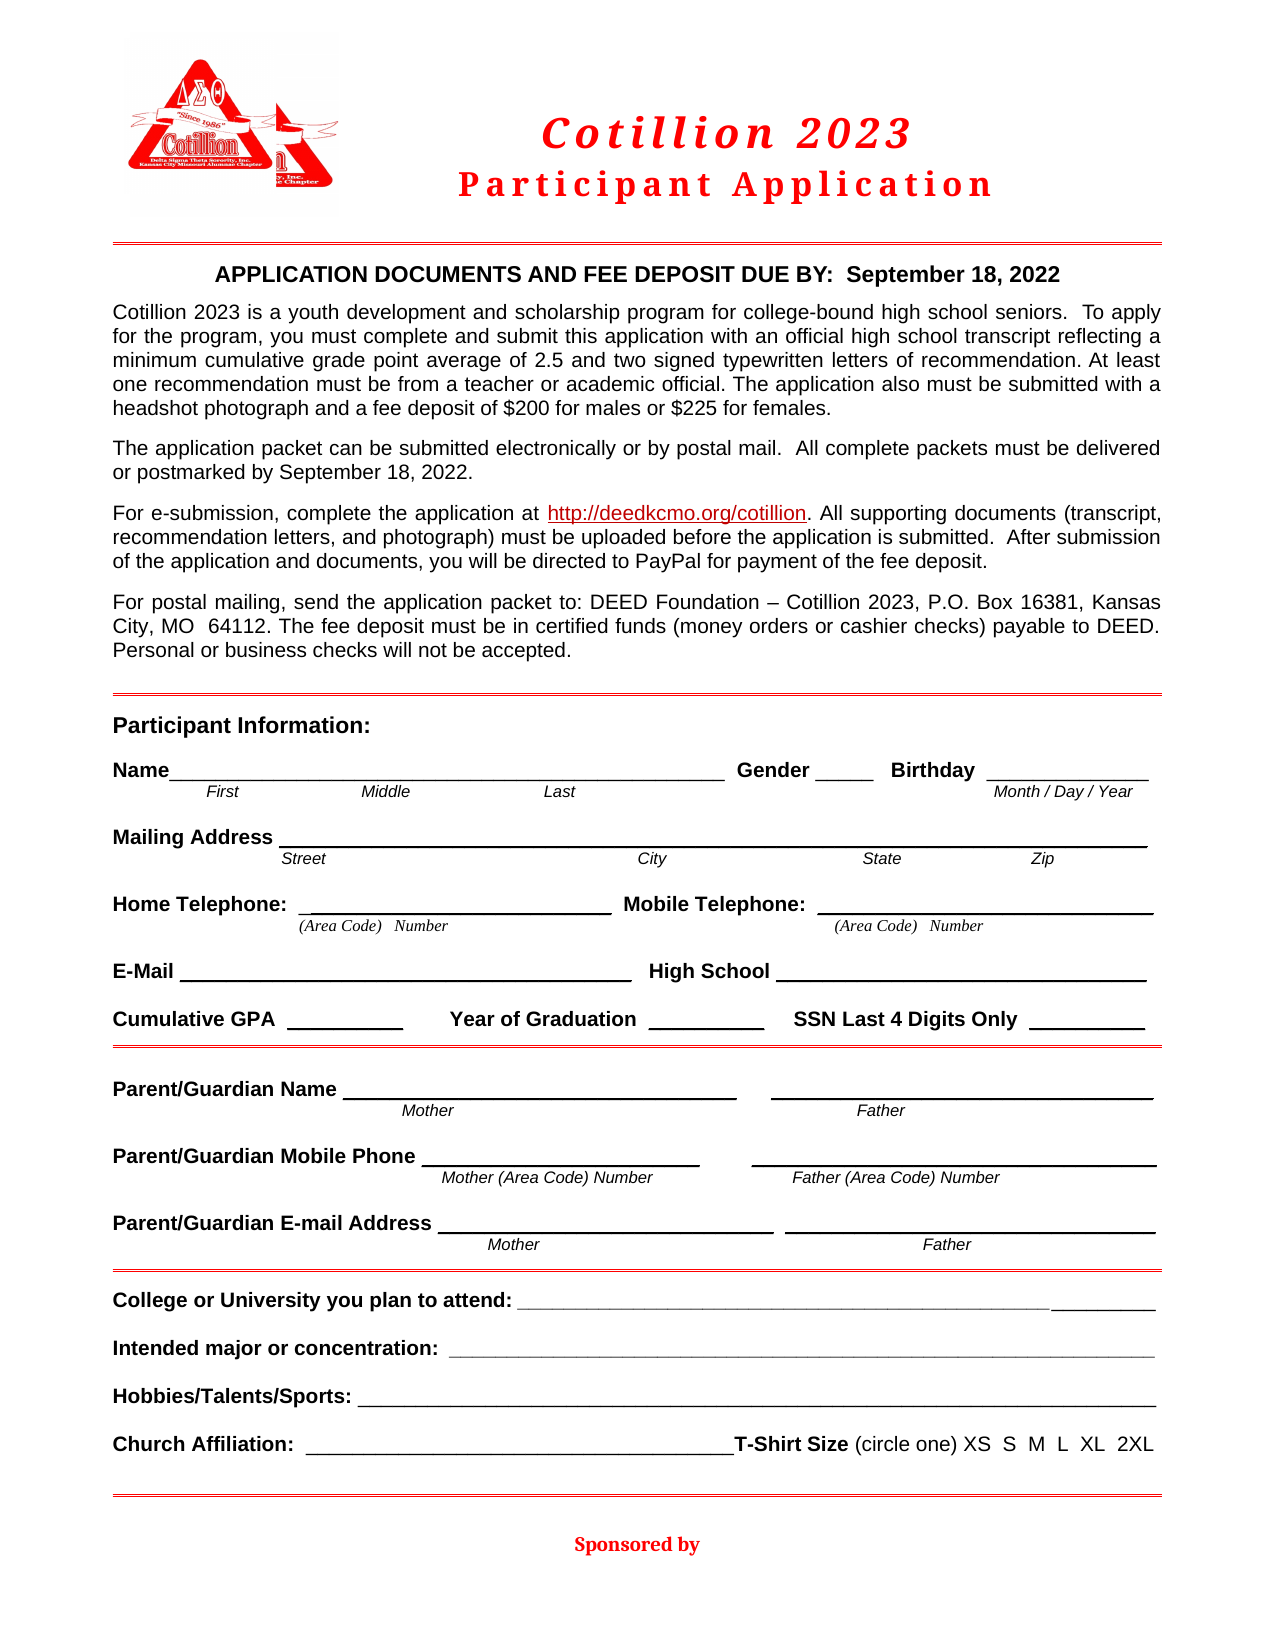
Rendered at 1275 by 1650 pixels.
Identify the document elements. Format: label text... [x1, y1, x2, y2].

text First Middle Last Month / Day / Year [112, 782, 1162, 801]
text Parent/Guardian E-mail Address _____________________________ ________________________________ [112, 1211, 1162, 1235]
text E-Mail _______________________________________ High School ________________________________ [112, 959, 1162, 983]
text Mailing Address ___________________________________________________________________________ [112, 825, 1162, 849]
picture [123, 31, 339, 217]
text The application packet can be submitted electronically or by postal mail. All complete packets must be delivered or postmarked by September 18, 2022. [112, 436, 1162, 484]
text Church Affiliation: _____________________________________T-Shirt Size (circle one) XS S M L XL 2XL [112, 1432, 1162, 1456]
table_header [101, 30, 279, 232]
text Parent/Guardian Mobile Phone ________________________ ___________________________________ [112, 1144, 1162, 1168]
text Mother Father [112, 1101, 1162, 1120]
text Intended major or concentration: _____________________________________________________________ [112, 1336, 1162, 1360]
text Parent/Guardian Name __________________________________ _________________________________ [112, 1077, 1162, 1101]
text College or University you plan to attend: _______________________________________________________ [112, 1288, 1162, 1312]
text For e-submission, complete the application at http://deedkcmo.org/cotillion. All supporting documents (transcript, recommendation letters, and photograph) must be uploaded before the application is submitted. After submission of the application and documents, you will be directed to PayPal for payment of the fee deposit. [112, 501, 1162, 573]
text (Area Code) Number (Area Code) Number [112, 916, 1162, 935]
subtitle Cotillion 2023 is a youth development and scholarship program for college-bound high school seniors. To apply for the program, you must complete and submit this application with an official high school transcript reflecting a minimum cumulative grade point average of 2.5 and two signed typewritten letters of recommendation. At least one recommendation must be from a teacher or academic official. The application also must be submitted with a headshot photograph and a fee deposit of $200 for males or $225 for females. [112, 299, 1162, 419]
table_header Cotillion 2023 Participant Application [279, 30, 1170, 232]
text Mother Father [412, 1235, 1162, 1254]
text Participant Information: [112, 712, 1162, 738]
text For postal mailing, send the application packet to: DEED Foundation – Cotillion 2023, P.O. Box 16381, Kansas City, MO 64112. The fee deposit must be in certified funds (money orders or cashier checks) payable to DEED. Personal or business checks will not be accepted. [112, 589, 1162, 661]
text Name________________________________________________ Gender _____ Birthday ______________ [112, 758, 1162, 782]
text Cumulative GPA __________ Year of Graduation __________ SSN Last 4 Digits Only __________ [112, 1007, 1162, 1031]
text Hobbies/Talents/Sports: _____________________________________________________________________ [112, 1384, 1162, 1408]
subtitle APPLICATION DOCUMENTS AND FEE DEPOSIT DUE BY: September 18, 2022 [112, 261, 1162, 288]
text Home Telephone: ___________________________ Mobile Telephone: _____________________________ [112, 892, 1162, 916]
text Mother (Area Code) Number Father (Area Code) Number [112, 1168, 1162, 1187]
text Sponsored by [112, 1533, 1162, 1557]
text Street City State Zip [112, 849, 1162, 868]
